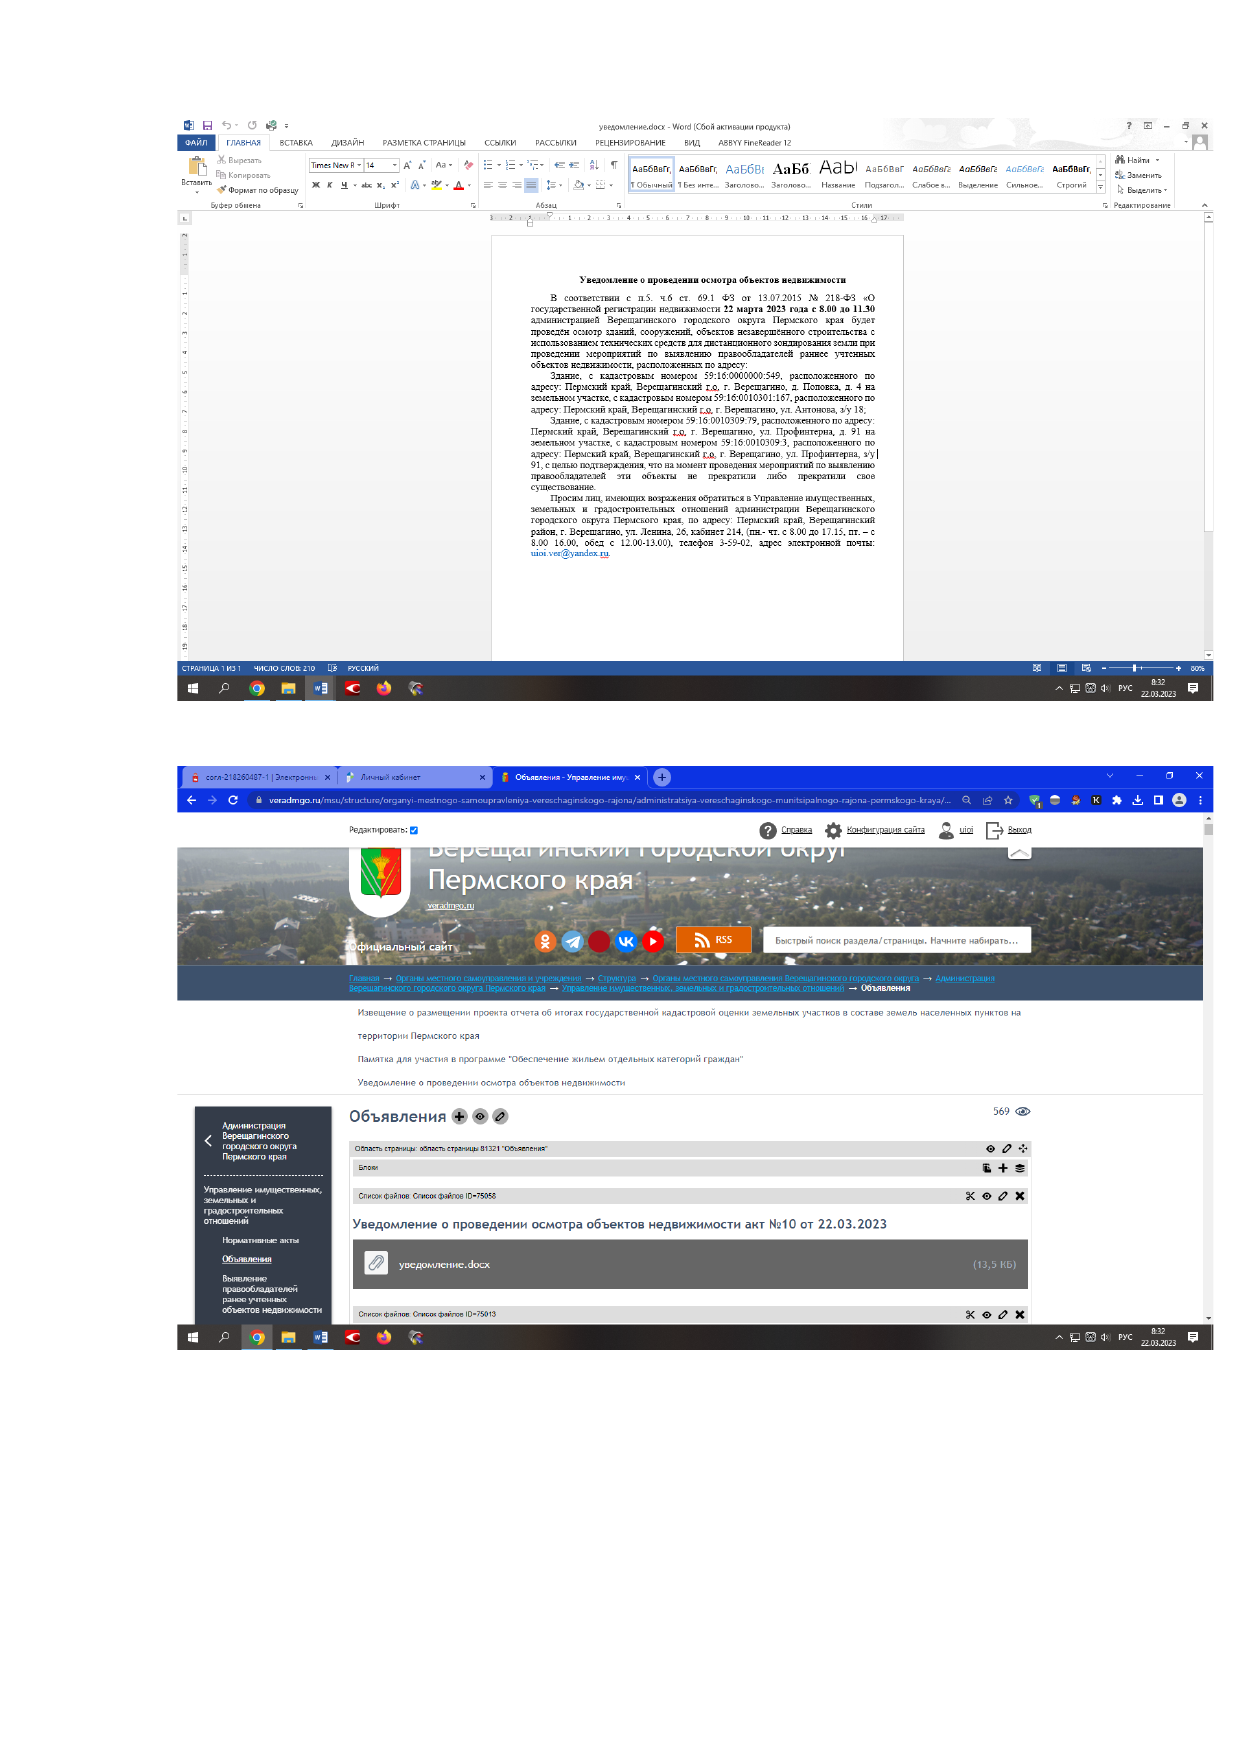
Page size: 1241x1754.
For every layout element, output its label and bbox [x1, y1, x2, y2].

picture [177, 766, 1214, 1350]
picture [177, 118, 1214, 701]
